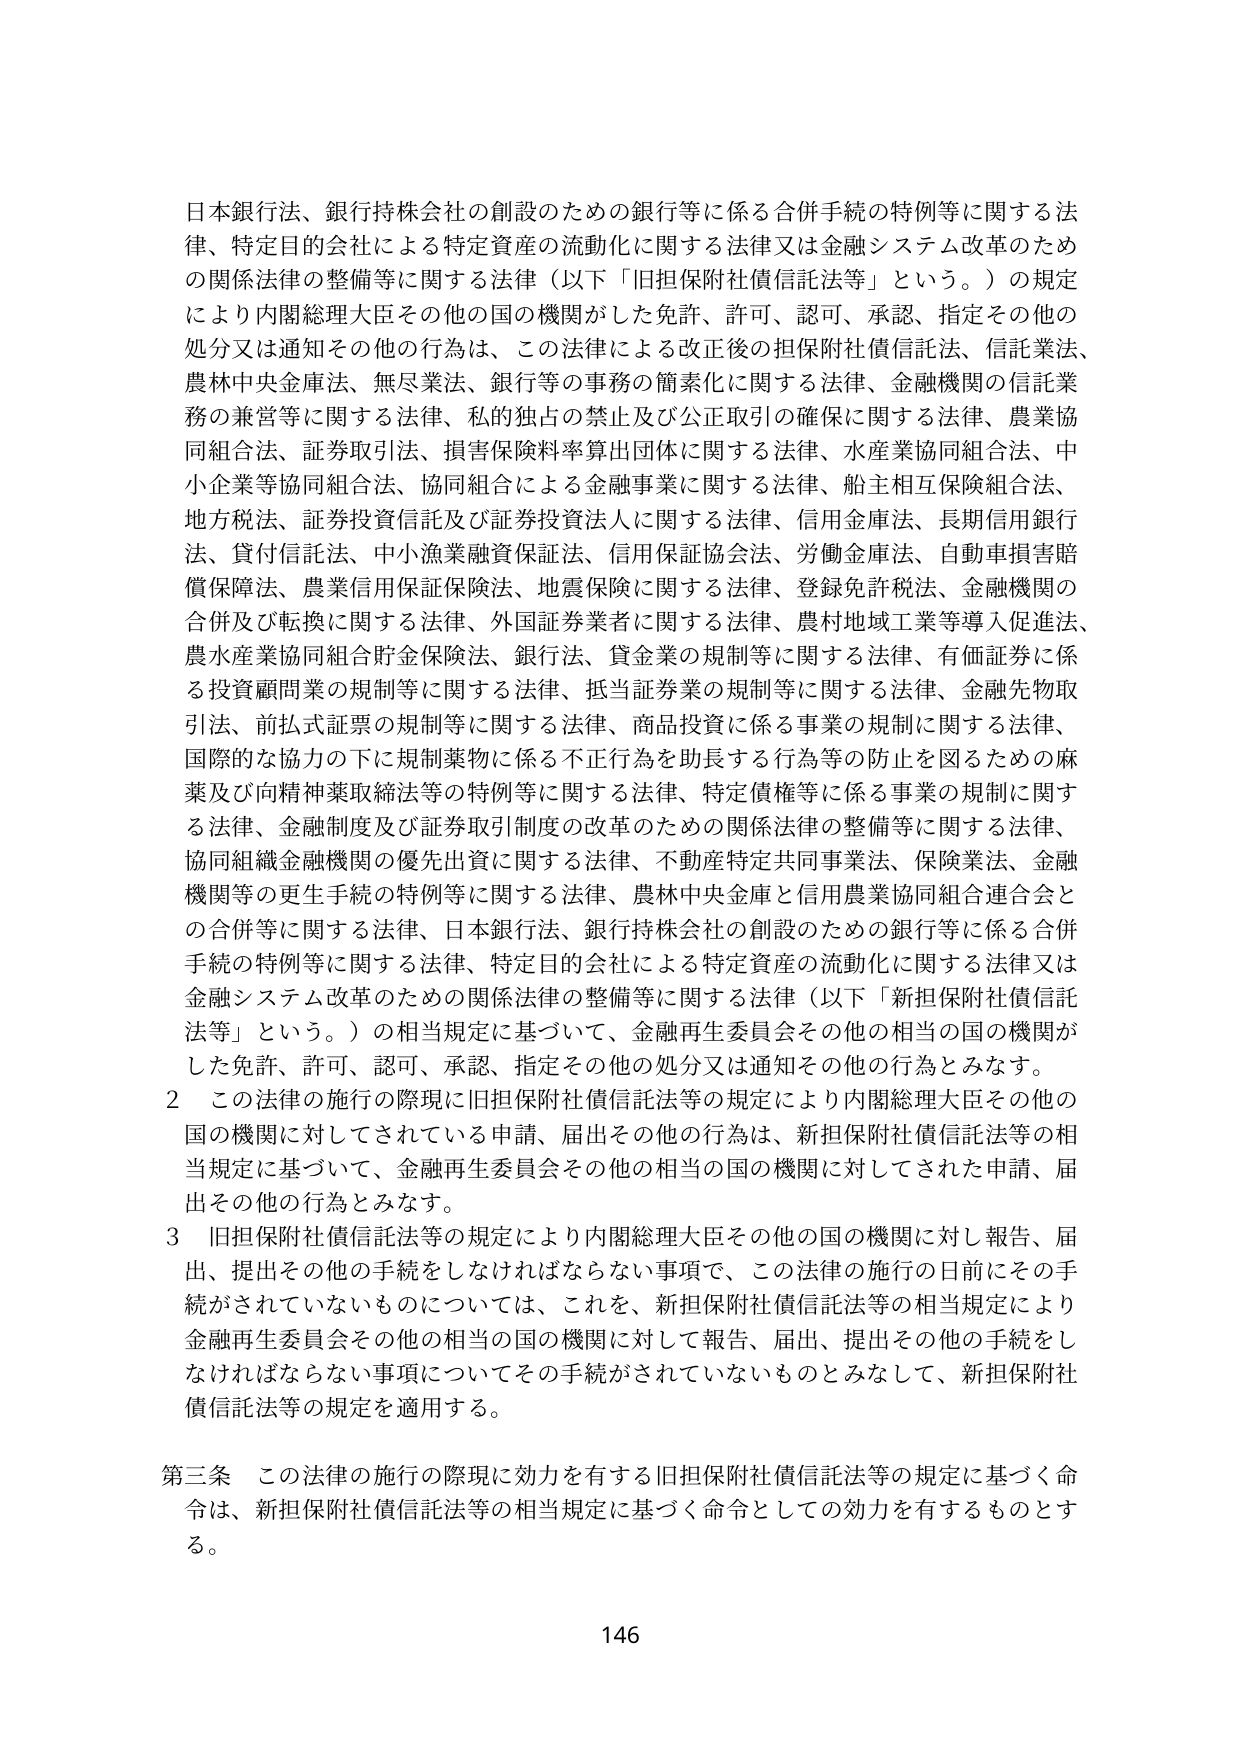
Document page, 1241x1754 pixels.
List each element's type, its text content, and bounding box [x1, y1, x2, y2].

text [161, 194, 1079, 1082]
text ３ 旧担保附社債信託法等の規定により内閣総理大臣その他の国の機関に対し報告、届出、提出その他の手続をしなければならない事項で、この法律の施行の日前にその手続がされていないものについては、これを、新担保附社債信託法等の相当規定により金融再生委員会その他の相当の国の機関に対して報告、届出、提出その他の手続をしなければならない事項についてその手続がされていないものとみなして、新担保附社債信託法等の規定を適用する。 [161, 1219, 1079, 1424]
text 第三条 この法律の施行の際現に効力を有する旧担保附社債信託法等の規定に基づく命令は、新担保附社債信託法等の相当規定に基づく命令としての効力を有するものとする。 [161, 1458, 1079, 1560]
text ２ この法律の施行の際現に旧担保附社債信託法等の規定により内閣総理大臣その他の国の機関に対してされている申請、届出その他の行為は、新担保附社債信託法等の相当規定に基づいて、金融再生委員会その他の相当の国の機関に対してされた申請、届出その他の行為とみなす。 [161, 1082, 1079, 1219]
